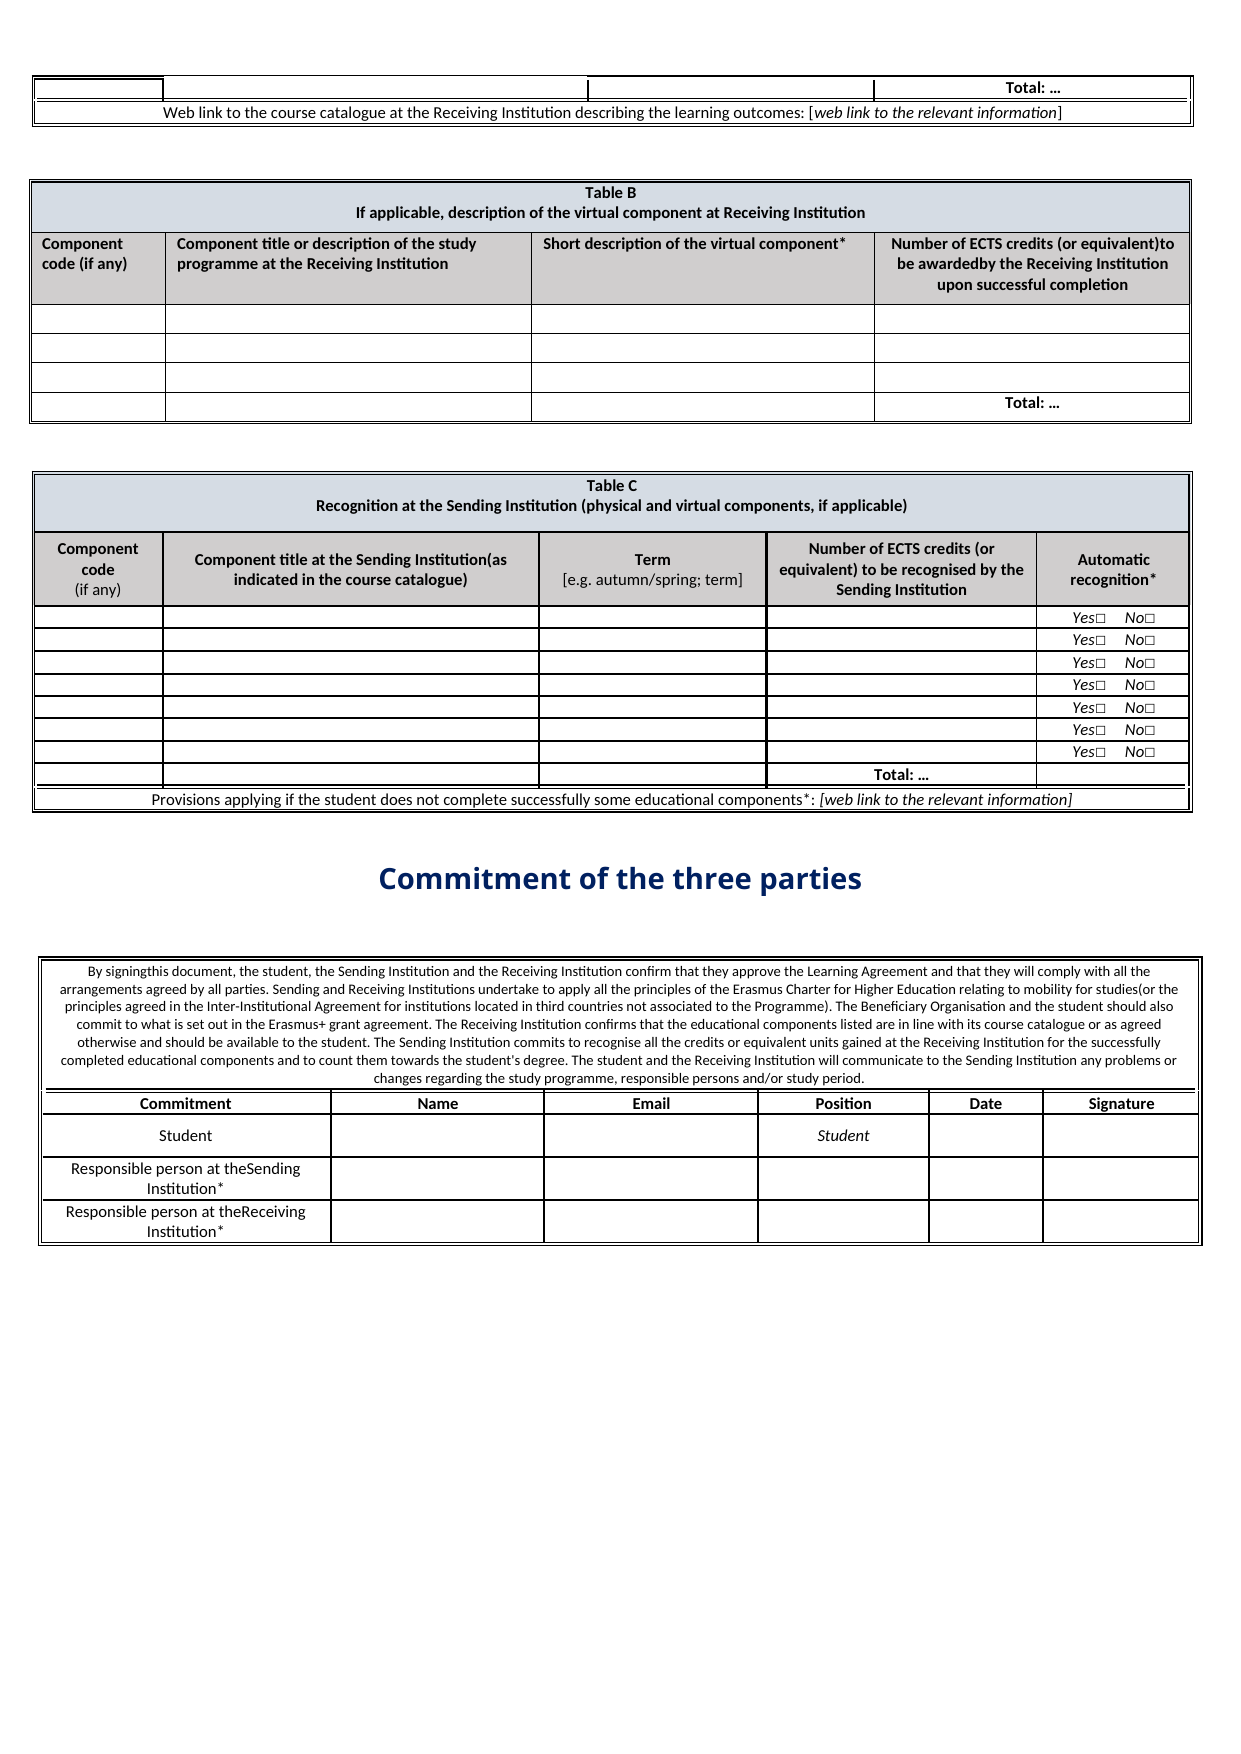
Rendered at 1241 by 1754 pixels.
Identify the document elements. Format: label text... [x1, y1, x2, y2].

table_cell [35, 764, 162, 784]
table_cell [166, 334, 531, 362]
table_cell [875, 363, 1189, 392]
table_cell [164, 764, 538, 784]
table_cell [32, 363, 165, 392]
table_cell [332, 1158, 543, 1199]
table_cell Responsible person at theReceiving Institution* [42, 1200, 330, 1241]
table_cell Web link to the course catalogue at the Receiving Institution describing the learning outcomes: [web link to the relevant information] [33, 98, 1192, 122]
table_cell [545, 1115, 757, 1156]
table_cell [768, 742, 1036, 762]
table_cell [532, 363, 874, 392]
table_cell [540, 719, 765, 739]
table_cell Responsible person at theSending Institution* [42, 1157, 330, 1199]
table_cell Number of ECTS credits (or equivalent)to be awardedby the Receiving Institution upon successful completion [875, 233, 1189, 304]
table_cell [759, 1201, 928, 1241]
table_cell [332, 1201, 543, 1241]
table_cell [164, 742, 538, 762]
table_cell Term [e.g. autumn/spring; term] [540, 533, 765, 605]
table_cell Yes No [1037, 607, 1188, 627]
table_cell [166, 305, 531, 333]
table_cell [545, 1201, 757, 1241]
table_cell [588, 77, 874, 97]
table_cell [540, 607, 765, 627]
table_cell [164, 607, 538, 627]
text Commitment of the three parties [75, 858, 1165, 898]
table_cell Email [545, 1093, 757, 1113]
table_header Table C Recognition at the Sending Institution (physical and virtual components, if applicable) [35, 475, 1188, 531]
table_cell [532, 305, 874, 333]
table_cell [1037, 764, 1188, 784]
table_cell Short description of the virtual component* [532, 233, 874, 304]
table_cell [768, 629, 1036, 650]
table_cell [540, 764, 765, 784]
table_cell [32, 393, 165, 421]
table_cell [35, 629, 162, 650]
table_cell [540, 652, 765, 672]
table_cell [768, 675, 1036, 695]
table_cell [540, 629, 765, 650]
table_cell [545, 1158, 757, 1199]
table_cell [540, 675, 765, 695]
table_cell [875, 305, 1189, 333]
table_cell Number of ECTS credits (or equivalent) to be recognised by the Sending Institution [768, 533, 1036, 605]
table_cell Component title or description of the study programme at the Receiving Institution [166, 233, 531, 304]
table_cell [35, 652, 162, 672]
table_cell Date [930, 1093, 1042, 1113]
table_cell Commitment [40, 1088, 330, 1113]
table_cell [35, 719, 162, 739]
table_cell Yes No [1037, 719, 1188, 739]
table_cell [166, 363, 531, 392]
table_cell [875, 334, 1189, 362]
table_cell Yes No [1037, 629, 1188, 650]
table_cell Yes No [1037, 742, 1188, 762]
table_header By signingthis document, the student, the Sending Institution and the Receiving Institution confirm that they approve the Learning Agreement and that they will comply with all the arrangements agreed by all parties. Sending and Receiving Institutions undertake to apply all the principles of the Erasmus Charter for Higher Education relating to mobility for studies(or the principles agreed in the Inter-Institutional Agreement for institutions located in third countries not associated to the Programme). The Beneficiary Organisation and the student should also commit to what is set out in the Erasmus+ grant agreement. The Receiving Institution confirms that the educational components listed are in line with its course catalogue or as agreed otherwise and should be available to the student. The Sending Institution commits to recognise all the credits or equivalent units gained at the Receiving Institution for the successfully completed educational components and to count them towards the student's degree. The student and the Receiving Institution will communicate to the Sending Institution any problems or changes regarding the study programme, responsible persons and/or study period. [42, 961, 1198, 1088]
table_cell [32, 334, 165, 362]
table_cell [164, 675, 538, 695]
table_cell [35, 742, 162, 762]
table_cell [35, 607, 162, 627]
table_cell [163, 76, 588, 97]
table_cell Total: … [875, 393, 1189, 421]
table_cell [532, 393, 874, 421]
table_cell Student [759, 1115, 928, 1156]
table_cell Yes No [1037, 697, 1188, 717]
table_cell Student [42, 1114, 330, 1156]
table_cell [930, 1158, 1042, 1199]
table_cell [166, 393, 531, 421]
table_cell [768, 697, 1036, 717]
table_cell Signature [1044, 1088, 1200, 1113]
table_cell [532, 334, 874, 362]
table_cell [930, 1115, 1042, 1156]
table_cell [540, 697, 765, 717]
table_cell [164, 629, 538, 650]
table_cell [35, 80, 162, 97]
table_cell [1044, 1115, 1198, 1156]
table_cell [768, 652, 1036, 672]
table_cell Automatic recognition* [1037, 533, 1188, 605]
table_header Table B If applicable, description of the virtual component at Receiving Institution [32, 183, 1189, 232]
table_cell Component code (if any) [32, 233, 165, 304]
table_cell Yes No [1037, 675, 1188, 695]
table_cell [540, 742, 765, 762]
table_cell Name [332, 1093, 543, 1113]
table_cell [1044, 1158, 1198, 1199]
table_cell [164, 719, 538, 739]
table_cell Yes No [1037, 652, 1188, 672]
table_cell [768, 607, 1036, 627]
table_cell Component code (if any) [35, 533, 162, 605]
table_cell [164, 697, 538, 717]
table_cell [759, 1158, 928, 1199]
table_cell Total: … [874, 77, 1190, 97]
table_cell [332, 1115, 543, 1156]
table_cell [1044, 1201, 1198, 1241]
table_cell Position [759, 1093, 928, 1113]
table_cell [35, 697, 162, 717]
table_cell Total: … [768, 764, 1036, 784]
table_cell Component title at the Sending Institution(as indicated in the course catalogue) [164, 533, 538, 605]
table_cell [930, 1201, 1042, 1241]
table_cell Provisions applying if the student does not complete successfully some educational components*: [web link to the relevant information] [33, 784, 1191, 809]
table_cell [164, 652, 538, 672]
table_cell [32, 305, 165, 333]
table_cell [768, 719, 1036, 739]
table_cell [35, 675, 162, 695]
